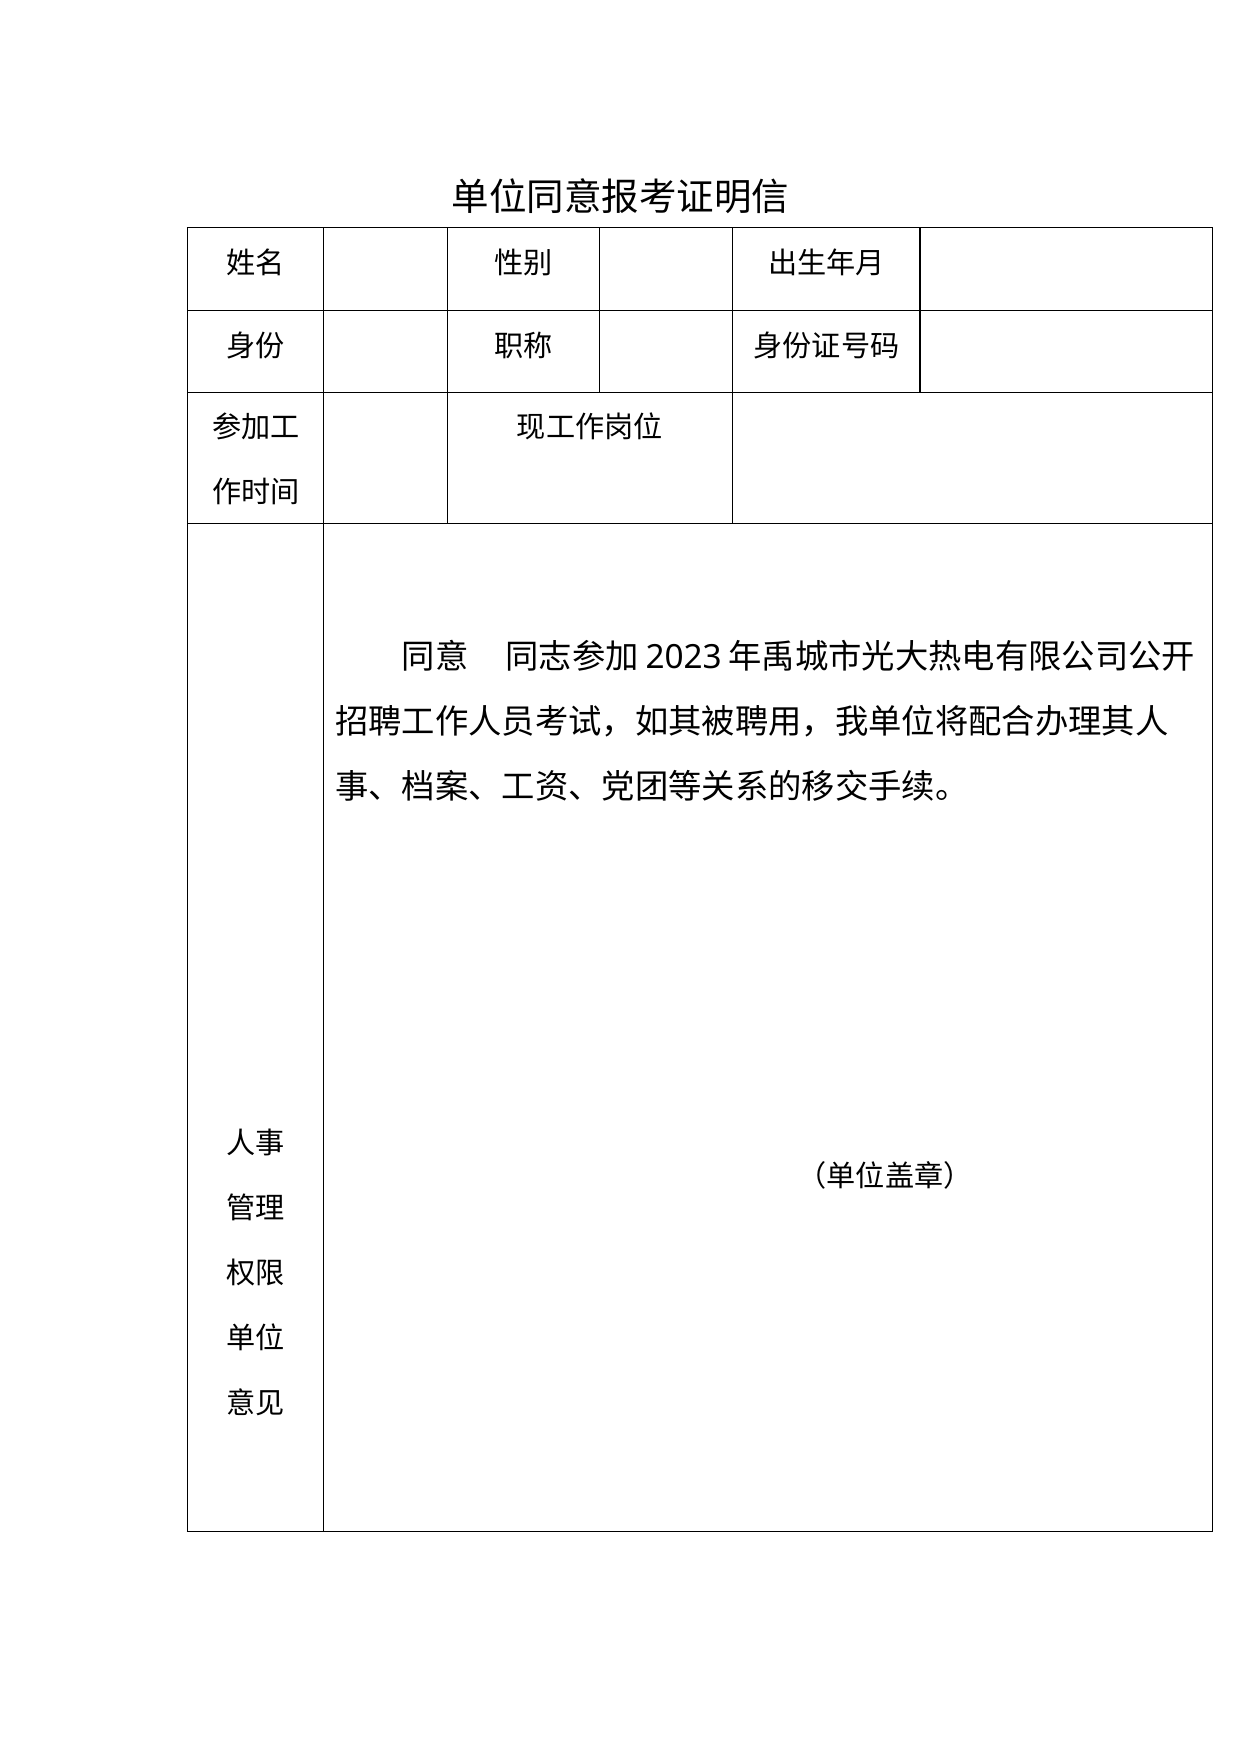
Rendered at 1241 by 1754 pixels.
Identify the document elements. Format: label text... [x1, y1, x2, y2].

table_cell 人事 管理 权限 单位 意见 [188, 524, 323, 1531]
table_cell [324, 524, 1212, 1531]
table_header 姓名 [188, 228, 323, 310]
table_header [324, 228, 447, 310]
table_header 出生年月 [733, 228, 919, 310]
table_cell 现工作岗位 [448, 393, 732, 523]
table_cell [324, 393, 447, 523]
table_cell [324, 311, 447, 392]
table_cell 职称 [448, 311, 599, 392]
table_cell [600, 311, 732, 392]
table_header [921, 228, 1212, 310]
table_header [600, 228, 732, 310]
table_cell [921, 311, 1212, 392]
table_cell [733, 393, 1212, 523]
table_cell 身份 [188, 311, 323, 392]
table_header 性别 [448, 228, 599, 310]
text 单位同意报考证明信 [187, 162, 1053, 227]
table_cell 身份证号码 [733, 311, 919, 392]
table_cell 参加工作时间 [188, 393, 323, 523]
